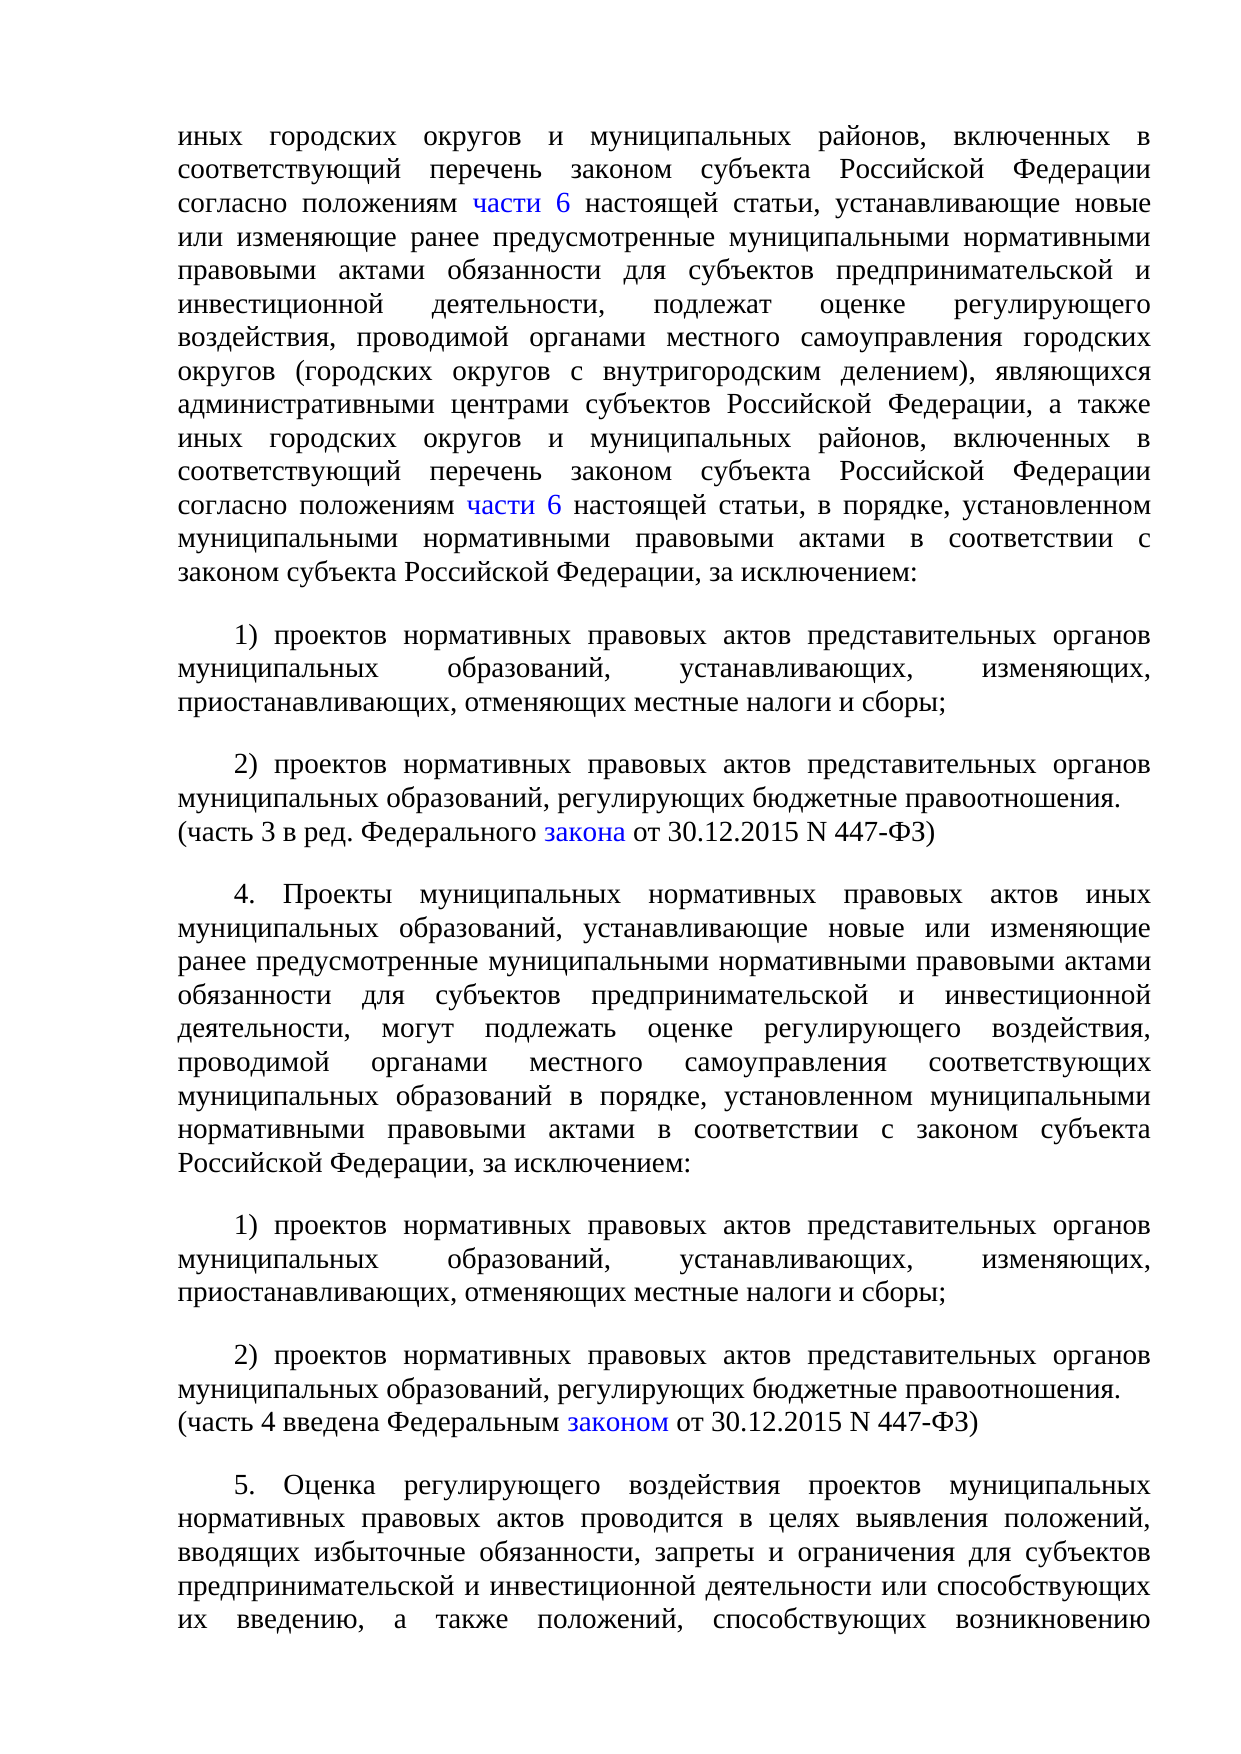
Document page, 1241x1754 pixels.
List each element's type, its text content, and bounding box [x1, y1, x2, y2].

text 1) проектов нормативных правовых актов представительных органов муниципальных образований, устанавливающих, изменяющих, приостанавливающих, отменяющих местные налоги и сборы; [177, 617, 1152, 717]
text 2) проектов нормативных правовых актов представительных органов муниципальных образований, регулирующих бюджетные правоотношения. [177, 747, 1152, 814]
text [177, 118, 1152, 588]
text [177, 1467, 1152, 1635]
text (часть 3 в ред. Федерального закона от 30.12.2015 N 447-ФЗ) [177, 814, 1152, 847]
text 1) проектов нормативных правовых актов представительных органов муниципальных образований, устанавливающих, изменяющих, приостанавливающих, отменяющих местные налоги и сборы; [177, 1207, 1152, 1308]
text 2) проектов нормативных правовых актов представительных органов муниципальных образований, регулирующих бюджетные правоотношения. [177, 1337, 1152, 1404]
text 4. Проекты муниципальных нормативных правовых актов иных муниципальных образований, устанавливающие новые или изменяющие ранее предусмотренные муниципальными нормативными правовыми актами обязанности для субъектов предпринимательской и инвестиционной деятельности, могут подлежать оценке регулирующего воздействия, проводимой органами местного самоуправления соответствующих муниципальных образований в порядке, установленном муниципальными нормативными правовыми актами в соответствии с законом субъекта Российской Федерации, за исключением: [177, 876, 1152, 1178]
text (часть 4 введена Федеральным законом от 30.12.2015 N 447-ФЗ) [177, 1404, 1152, 1438]
